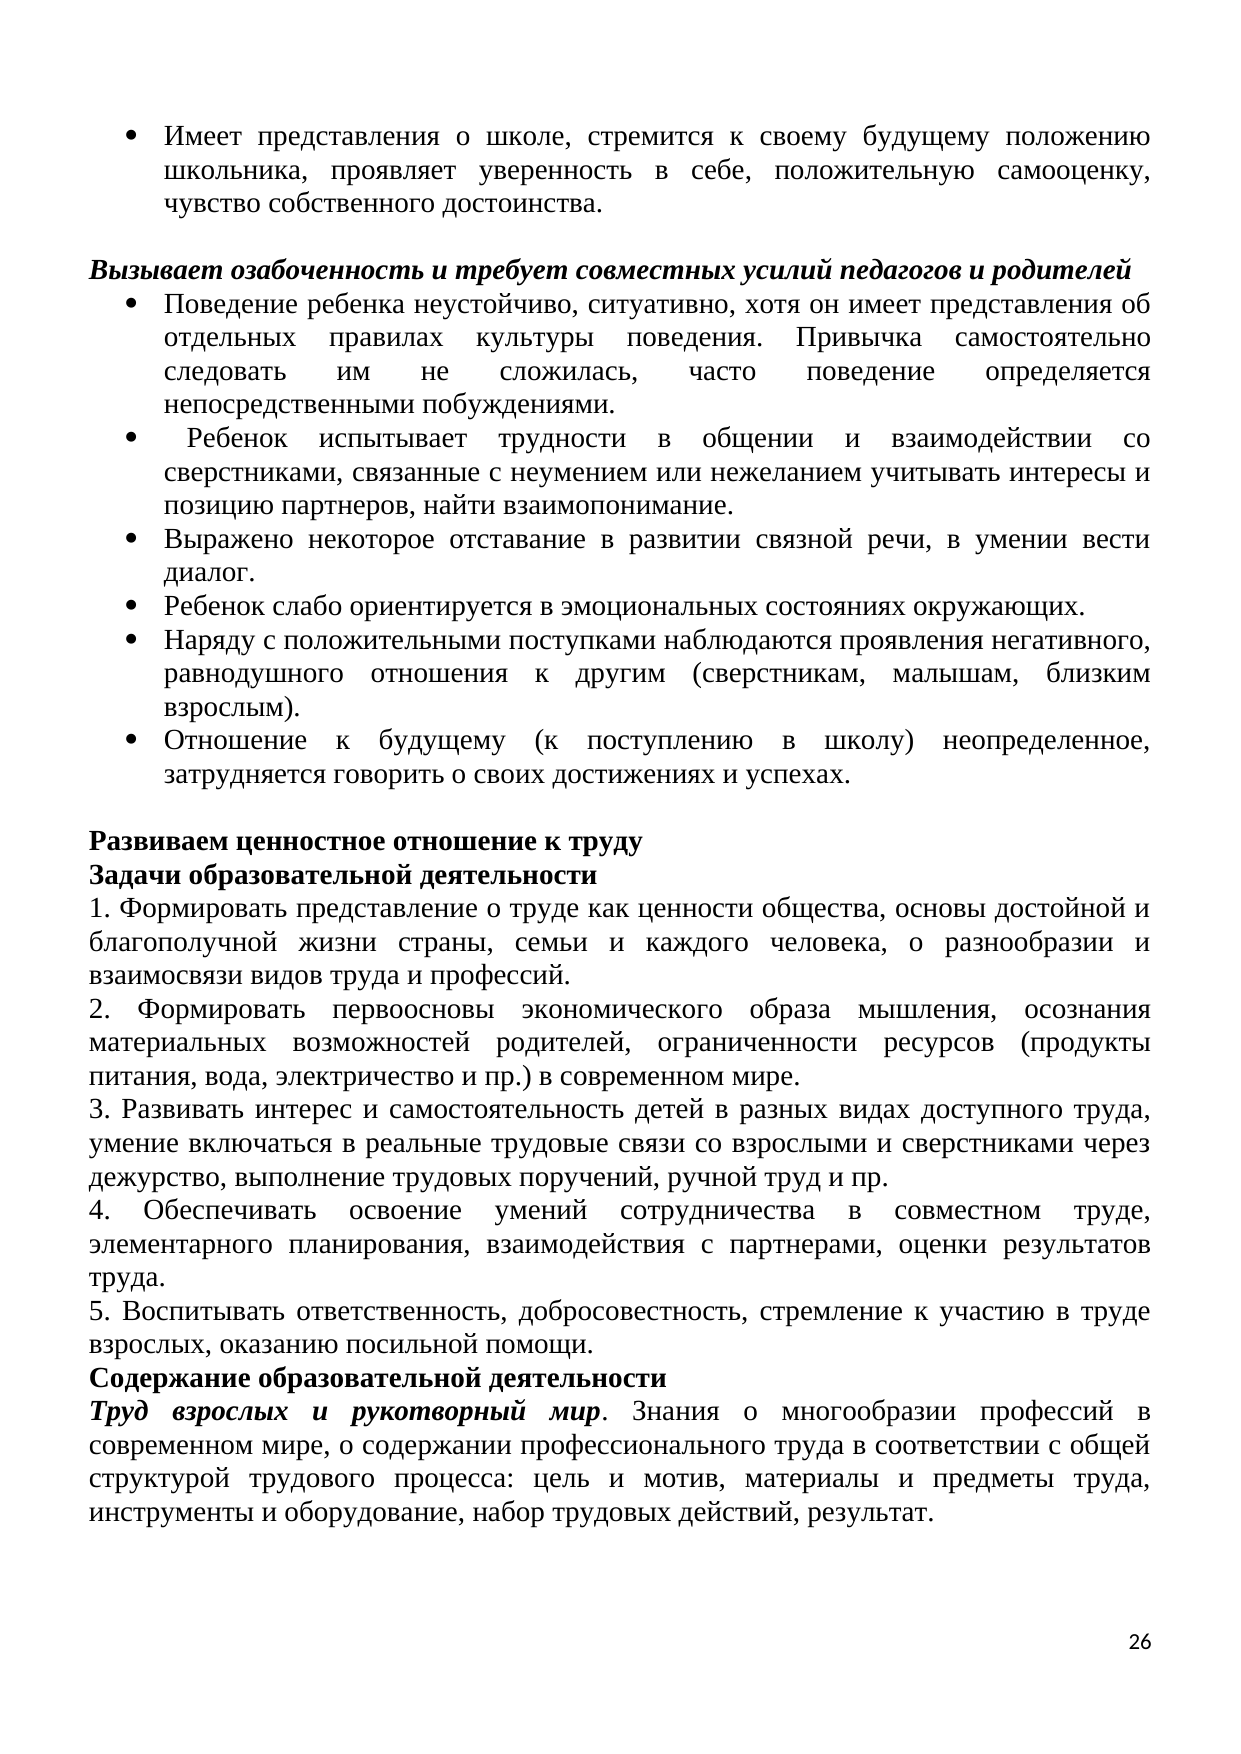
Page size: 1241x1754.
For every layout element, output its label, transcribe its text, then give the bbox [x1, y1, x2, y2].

text Содержание образовательной деятельности [89, 1360, 1152, 1393]
text Развиваем ценностное отношение к труду [89, 823, 1152, 857]
list Поведение ребенка неустойчиво, ситуативно, хотя он имеет представления об отдельных правилах культуры поведения. Привычка самостоятельно следовать им не сложилась, часто поведение определяется непосредственными побуждениями. [126, 286, 1152, 420]
text Вызывает озабоченность и требует совместных усилий педагогов и родителей [89, 252, 1152, 286]
text 4. Обеспечивать освоение умений сотрудничества в совместном труде, элементарного планирования, взаимодействия с партнерами, оценки результатов труда. [89, 1192, 1152, 1293]
list Ребенок слабо ориентируется в эмоциональных состояниях окружающих. [126, 588, 1152, 622]
list Ребенок испытывает трудности в общении и взаимодействии со сверстниками, связанные с неумением или нежеланием учитывать интересы и позицию партнеров, найти взаимопонимание. [126, 420, 1152, 521]
list Отношение к будущему (к поступлению в школу) неопределенное, затрудняется говорить о своих достижениях и успехах. [126, 722, 1152, 790]
list Имеет представления о школе, стремится к своему будущему положению школьника, проявляет уверенность в себе, положительную самооценку, чувство собственного достоинства. [126, 118, 1152, 219]
text Задачи образовательной деятельности [89, 857, 1152, 890]
list Выражено некоторое отставание в развитии связной речи, в умении вести диалог. [126, 521, 1152, 588]
text 2. Формировать первоосновы экономического образа мышления, осознания материальных возможностей родителей, ограниченности ресурсов (продукты питания, вода, электричество и пр.) в современном мире. [89, 991, 1152, 1092]
text 5. Воспитывать ответственность, добросовестность, стремление к участию в труде взрослых, оказанию посильной помощи. [89, 1293, 1152, 1360]
list Наряду с положительными поступками наблюдаются проявления негативного, равнодушного отношения к другим (сверстникам, малышам, близким взрослым). [126, 622, 1152, 722]
text Труд взрослых и рукотворный мир. Знания о многообразии профессий в современном мире, о содержании профессионального труда в соответствии с общей структурой трудового процесса: цель и мотив, материалы и предметы труда, инструменты и оборудование, набор трудовых действий, результат. [89, 1393, 1152, 1528]
text 1. Формировать представление о труде как ценности общества, основы достойной и благополучной жизни страны, семьи и каждого человека, о разнообразии и взаимосвязи видов труда и профессий. [89, 890, 1152, 991]
text 3. Развивать интерес и самостоятельность детей в разных видах доступного труда, умение включаться в реальные трудовые связи со взрослыми и сверстниками через дежурство, выполнение трудовых поручений, ручной труд и пр. [89, 1092, 1152, 1192]
